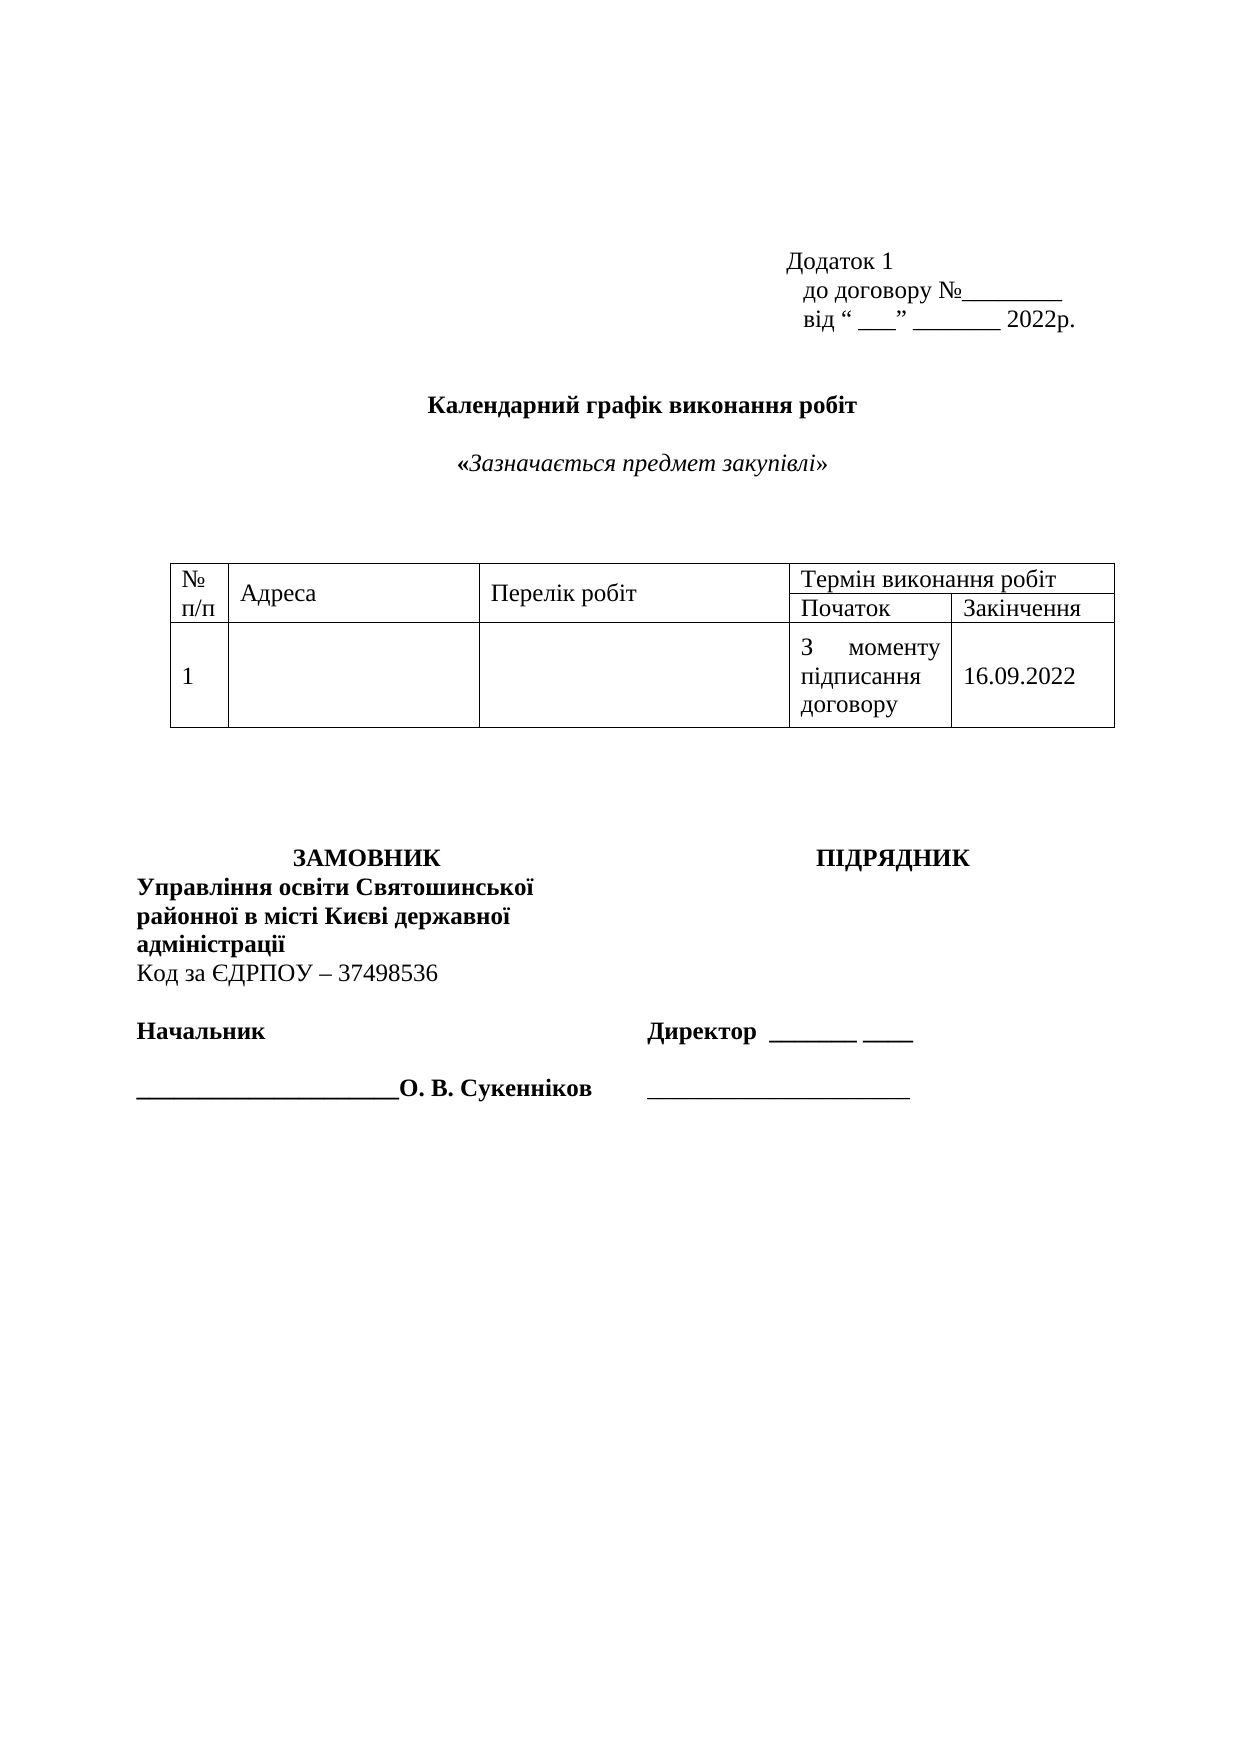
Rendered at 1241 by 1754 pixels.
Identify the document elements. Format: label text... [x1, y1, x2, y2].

text до договору №________ [103, 275, 1181, 304]
text Додаток 1 [117, 246, 1181, 275]
table_header Перелік робіт [480, 564, 789, 622]
table_cell 16.09.2022 [952, 623, 1114, 727]
table_cell Закінчення [952, 594, 1114, 622]
table_cell Початок [790, 594, 951, 622]
text «Зазначається предмет закупівлі» [103, 448, 1181, 476]
table_cell Директор _______ ____ _____________________ [636, 872, 1159, 1131]
table_header ПІДРЯДНИК [636, 843, 1159, 872]
table_cell [480, 623, 789, 727]
text від “ ___” _______ 2022р. [103, 304, 1181, 333]
table_cell Управління освіти Святошинської районної в місті Києві державної адміністрації Код за ЄДРПОУ – 37498536 Начальник _____________________О. В. Сукенніков [125, 872, 636, 1131]
table_header № п/п [171, 564, 228, 622]
table_header ЗАМОВНИК [125, 843, 636, 872]
table_cell [229, 623, 479, 727]
table_header Термін виконання робіт [790, 564, 1114, 592]
table_cell З моменту підписання договору [790, 623, 951, 727]
table_header Адреса [229, 564, 479, 622]
text Календарний графік виконання робіт [103, 390, 1181, 419]
table_cell 1 [171, 623, 228, 727]
